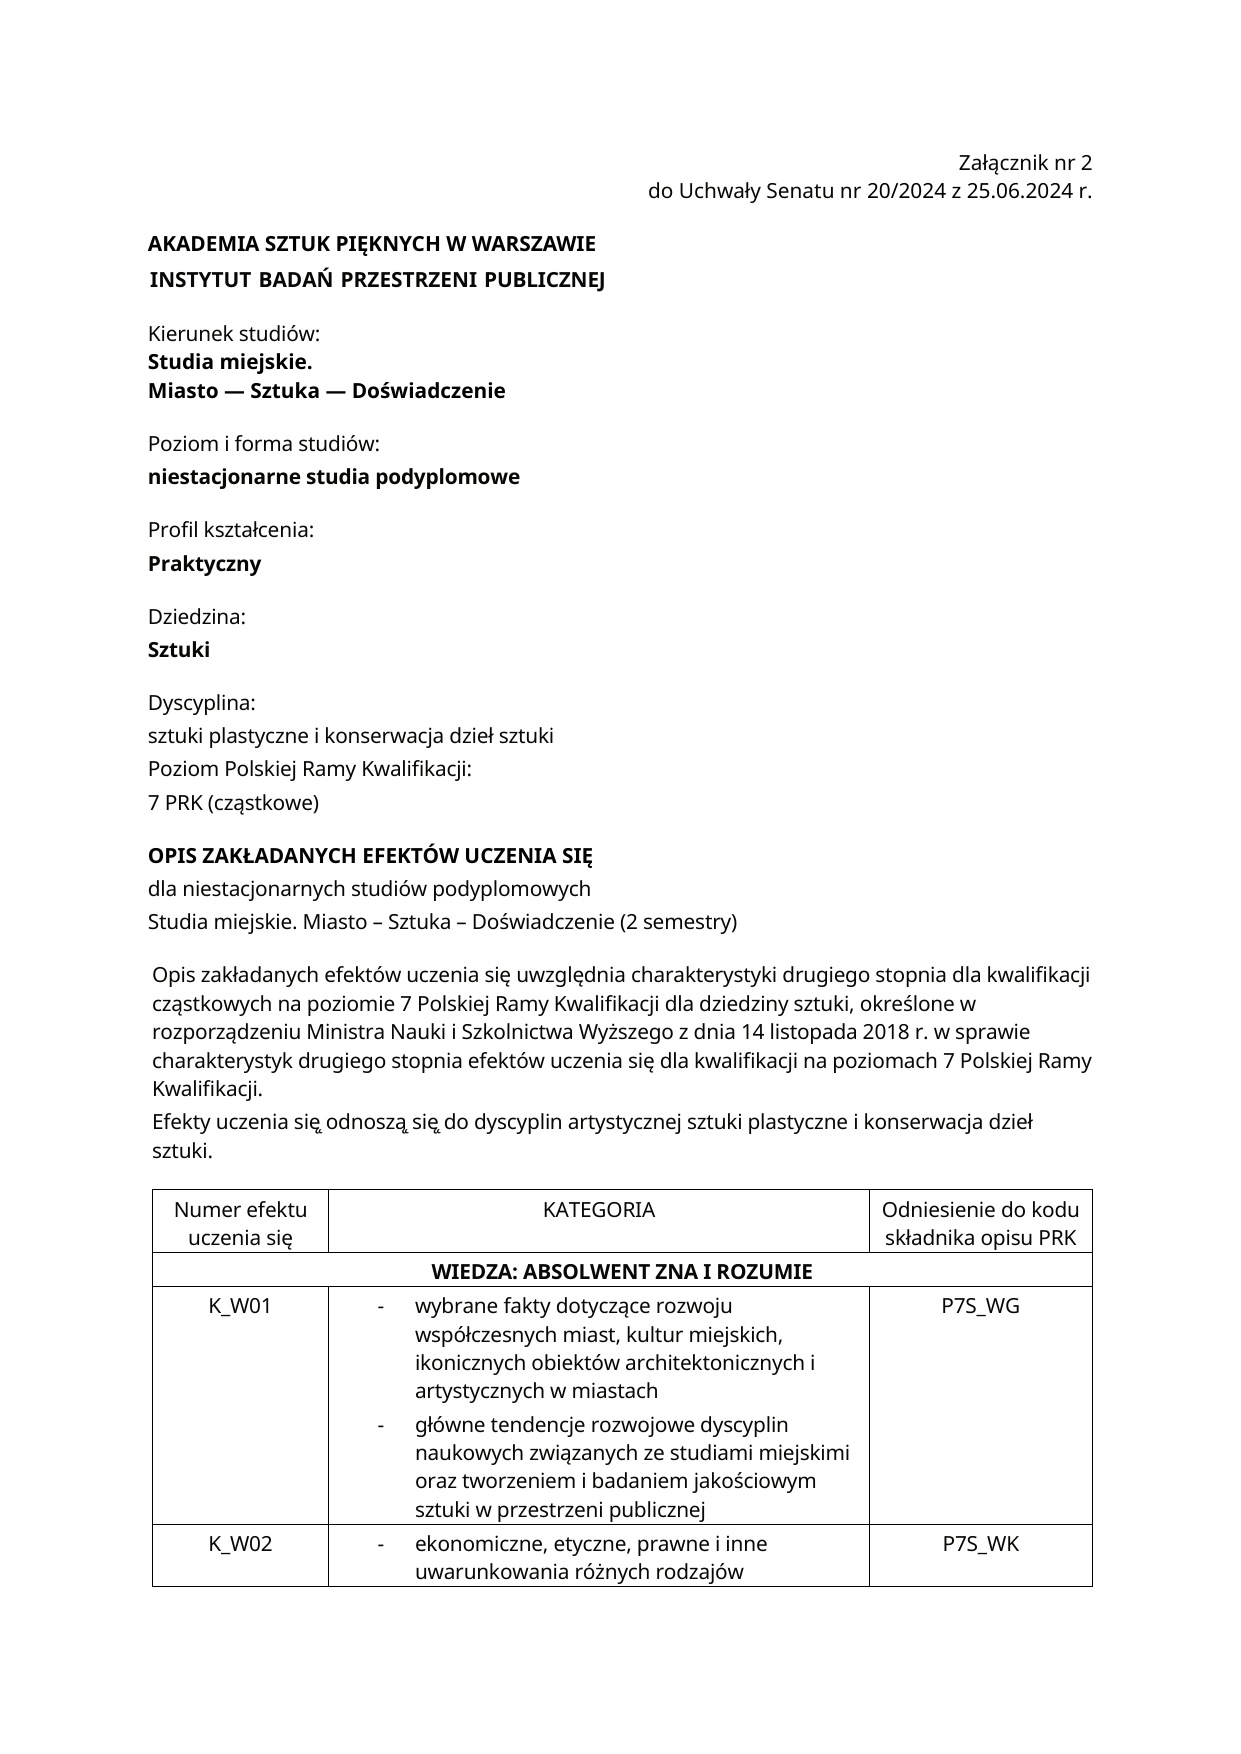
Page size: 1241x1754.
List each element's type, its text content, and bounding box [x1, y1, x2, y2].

text dla niestacjonarnych studiów podyplomowych [148, 874, 1093, 902]
table_header KATEGORIA [329, 1190, 869, 1252]
text niestacjonarne studia podyplomowe [148, 462, 1093, 491]
text Kierunek studiów: [148, 319, 1093, 347]
table_cell K_W02 [153, 1525, 328, 1586]
text Załącznik nr 2 [150, 148, 1093, 176]
text Efekty uczenia się̨ odnoszą̨ się̨ do dyscyplin artystycznej sztuki plastyczne i konserwacja dzieł sztuki. [152, 1107, 1093, 1164]
table_header Odniesienie do kodu składnika opisu PRK [870, 1190, 1092, 1252]
text Poziom Polskiej Ramy Kwalifikacji: [148, 754, 1093, 783]
table_cell WIEDZA: ABSOLWENT ZNA I ROZUMIE [153, 1253, 1092, 1286]
text 7 PRK (cząstkowe) [148, 788, 1093, 816]
text Opis zakładanych efektów uczenia się uwzględnia charakterystyki drugiego stopnia dla kwalifikacji cząstkowych na poziomie 7 Polskiej Ramy Kwalifikacji dla dziedziny sztuki, określone w rozporządzeniu Ministra Nauki i Szkolnictwa Wyższego z dnia 14 listopada 2018 r. w sprawie charakterystyk drugiego stopnia efektów uczenia się dla kwalifikacji na poziomach 7 Polskiej Ramy Kwalifikacji. [152, 961, 1093, 1103]
text Praktyczny [148, 549, 1093, 577]
text Studia miejskie. Miasto – Sztuka – Doświadczenie (2 semestry) [148, 907, 1093, 936]
text Dziedzina: [148, 602, 1093, 631]
text Dyscyplina: [148, 688, 1093, 717]
text Profil kształcenia: [148, 516, 1093, 544]
table_cell K_W01 [153, 1287, 328, 1523]
text Poziom i forma studiów: [148, 429, 1093, 458]
subtitle OPIS ZAKŁADANYCH EFEKTÓW UCZENIA SIĘ [148, 841, 1093, 869]
table_cell wybrane fakty dotyczące rozwoju współczesnych miast, kultur miejskich, ikonicznych obiektów architektonicznych i artystycznych w miastach główne tendencje rozwojowe dyscyplin naukowych związanych ze studiami miejskimi oraz tworzeniem i badaniem jakościowym sztuki w przestrzeni publicznej [329, 1287, 869, 1523]
table_cell P7S_WK [870, 1525, 1092, 1586]
text Studia miejskie. [148, 347, 1093, 376]
text sztuki plastyczne i konserwacja dzieł sztuki [148, 722, 1093, 750]
text Miasto — Sztuka — Doświadczenie [148, 376, 1093, 404]
table_header Numer efektu uczenia się [153, 1190, 328, 1252]
subtitle AKADEMIA SZTUK PIĘKNYCH W WARSZAWIE [148, 229, 1093, 258]
text INSTYTUT BADAŃ PRZESTRZENI PUBLICZNEJ [150, 265, 1093, 294]
text do Uchwały Senatu nr 20/2024 z 25.06.2024 r. [150, 176, 1093, 204]
text Sztuki [148, 635, 1093, 663]
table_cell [329, 1525, 869, 1586]
table_cell P7S_WG [870, 1287, 1092, 1523]
